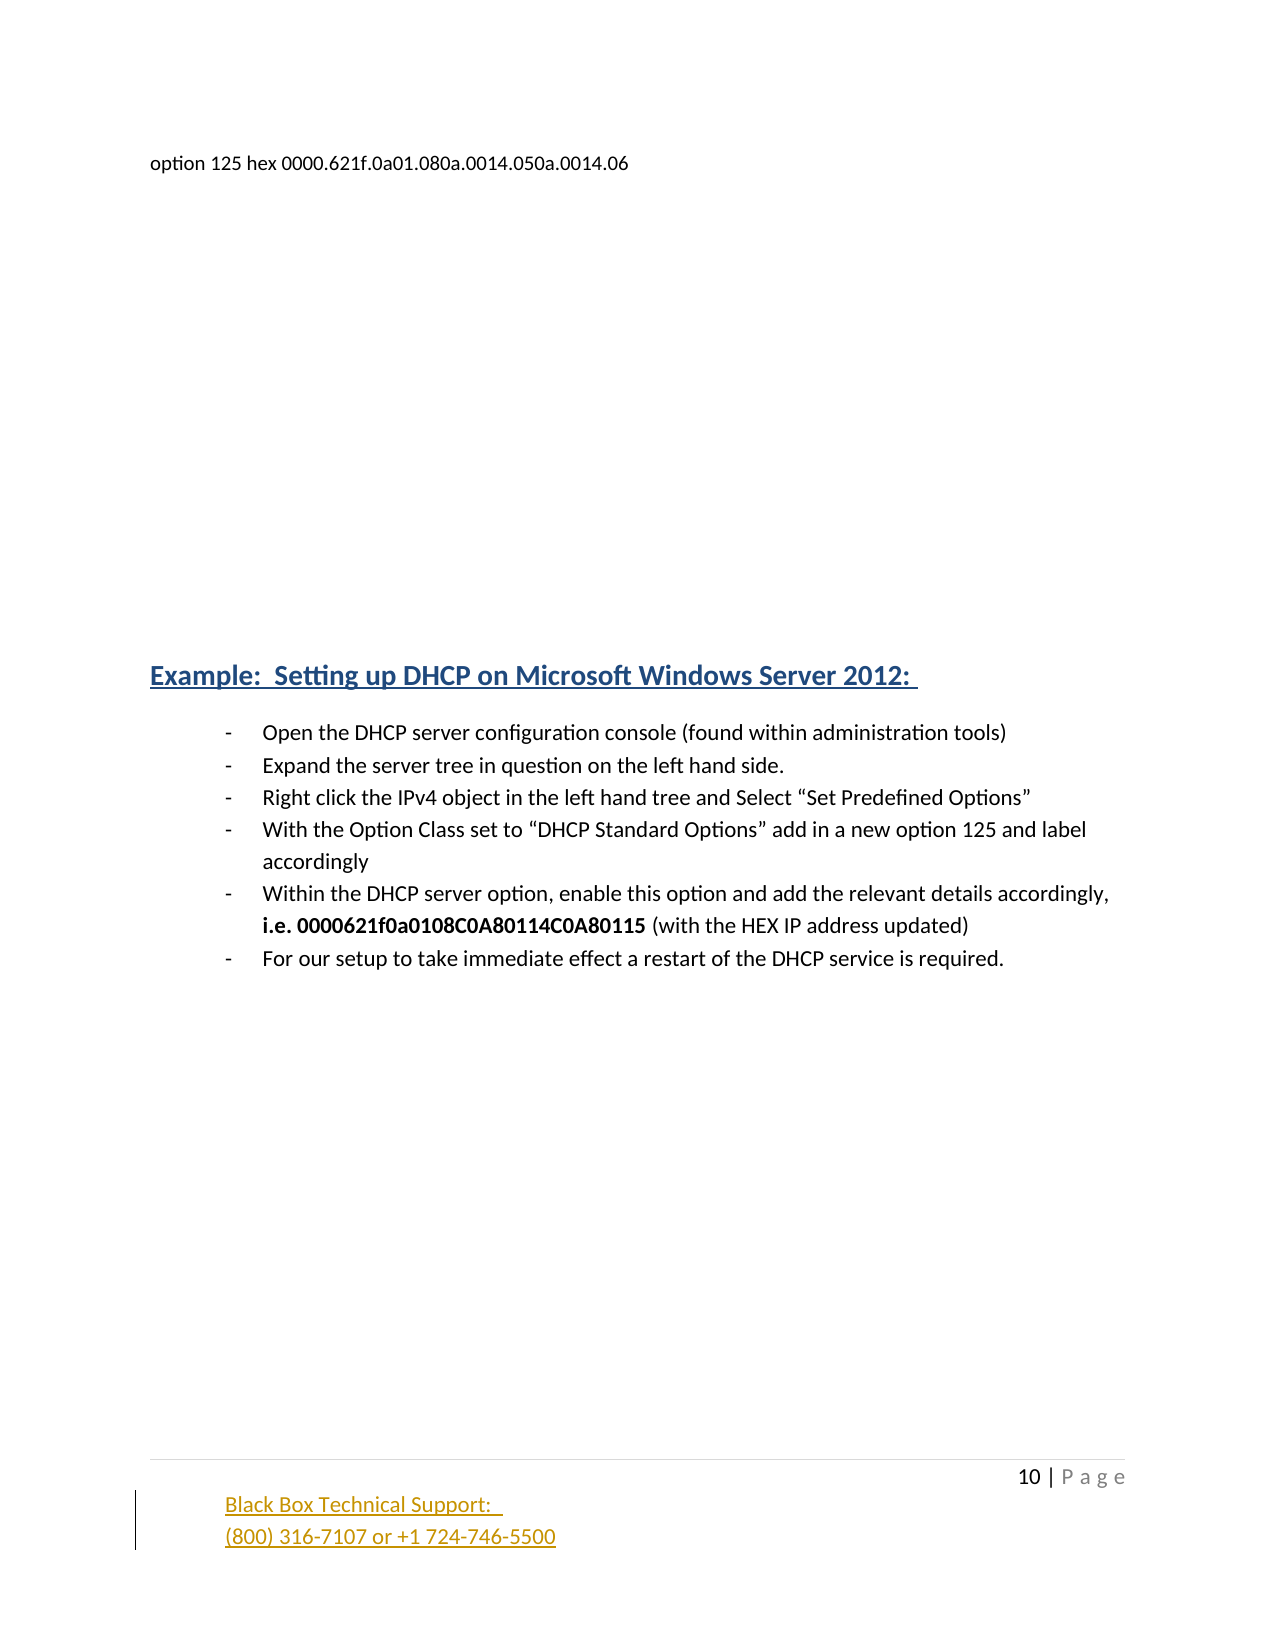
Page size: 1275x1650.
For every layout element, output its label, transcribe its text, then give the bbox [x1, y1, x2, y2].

list Expand the server tree in question on the left hand side. [225, 751, 1125, 779]
list Right click the IPv4 object in the left hand tree and Select “Set Predefined Options” [225, 783, 1125, 811]
list Open the DHCP server configuration console (found within administration tools) [225, 718, 1125, 747]
text Example: Setting up DHCP on Microsoft Windows Server 2012: [150, 657, 1125, 692]
list Within the DHCP server option, enable this option and add the relevant details accordingly, i.e. 0000621f0a0108C0A80114C0A80115 (with the HEX IP address updated) [225, 879, 1125, 940]
text option 125 hex 0000.621f.0a01.080a.0014.050a.0014.06 [150, 150, 1125, 208]
list For our setup to take immediate effect a restart of the DHCP service is required. [225, 944, 1125, 972]
list With the Option Class set to “DHCP Standard Options” add in a new option 125 and label accordingly [225, 815, 1125, 875]
